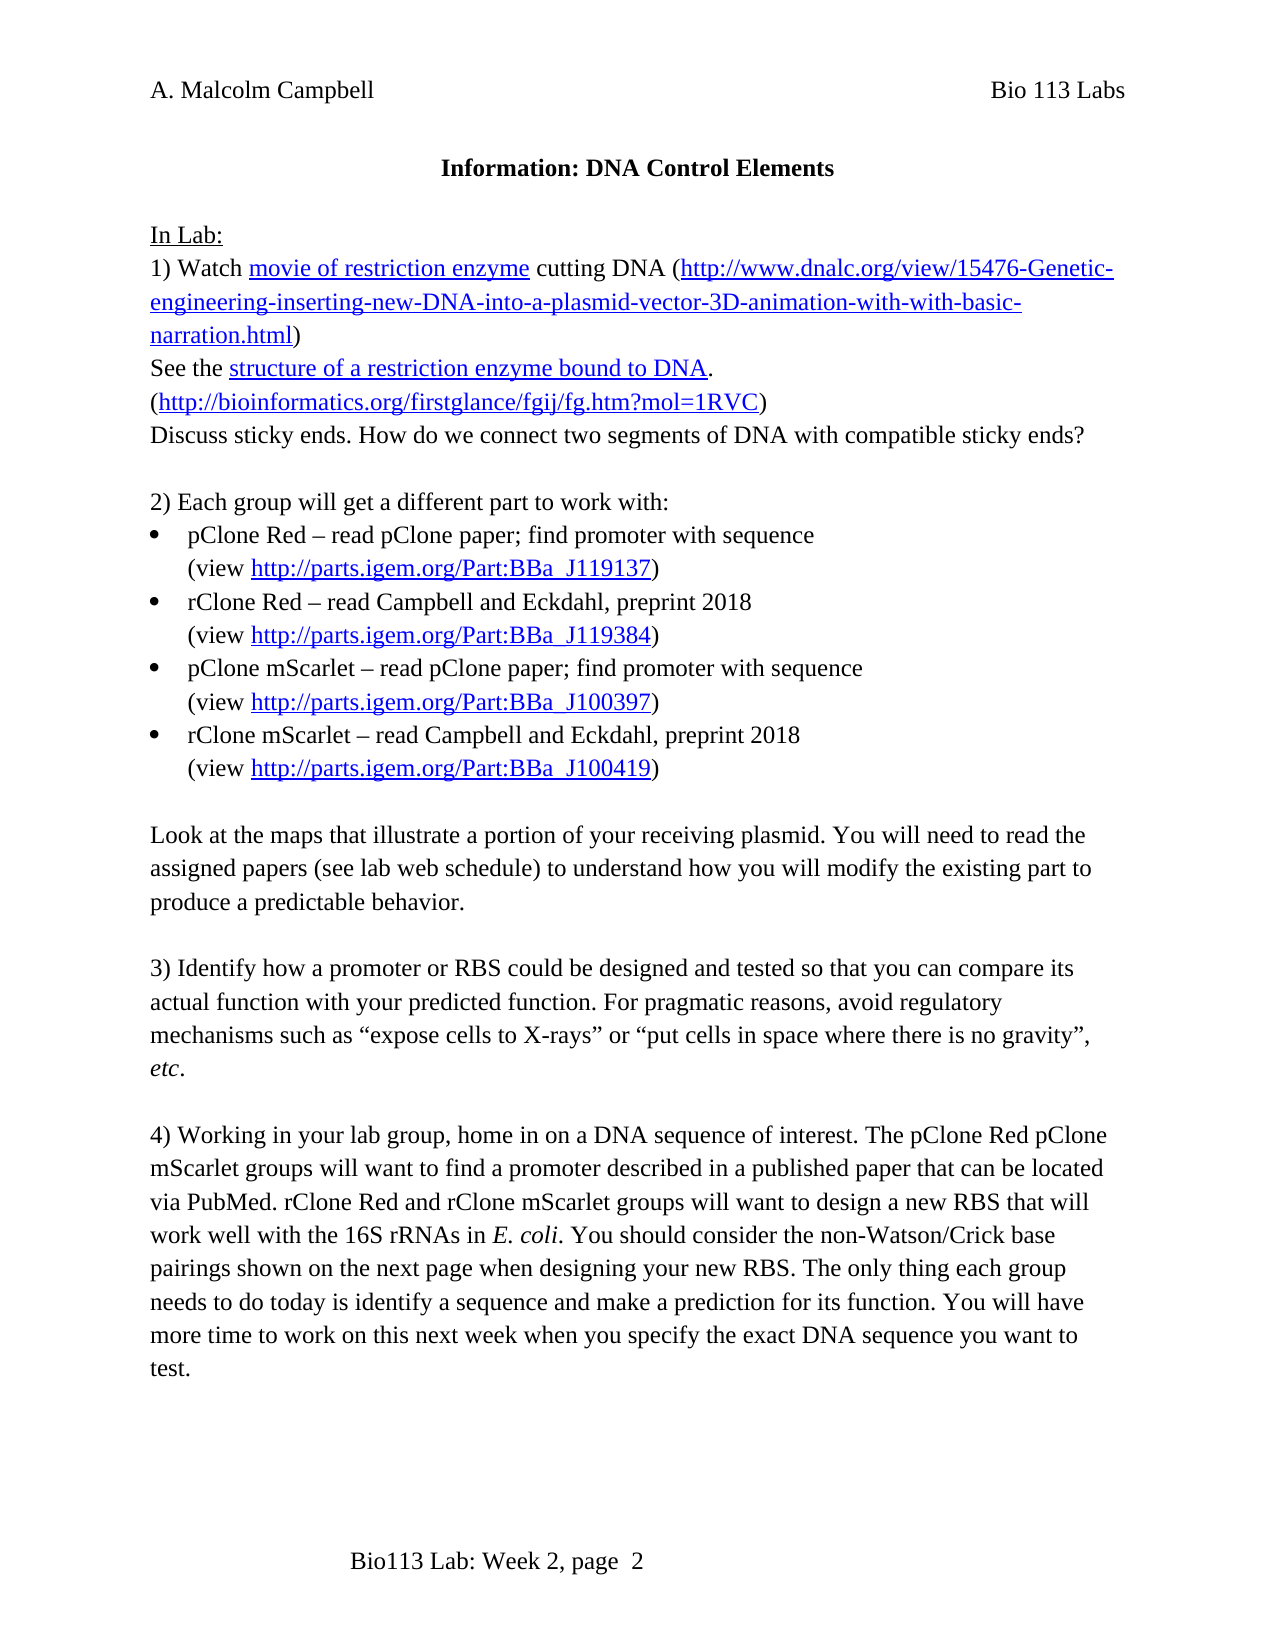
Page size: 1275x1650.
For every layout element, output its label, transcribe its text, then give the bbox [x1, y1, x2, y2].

text Discuss sticky ends. How do we connect two segments of DNA with compatible sticky ends? [150, 417, 1125, 450]
text Look at the maps that illustrate a portion of your receiving plasmid. You will need to read the assigned papers (see lab web schedule) to understand how you will modify the existing part to produce a predictable behavior. [150, 817, 1125, 917]
text 4) Working in your lab group, home in on a DNA sequence of interest. The pClone Red pClone mScarlet groups will want to find a promoter described in a published paper that can be located via PubMed. rClone Red and rClone mScarlet groups will want to design a new RBS that will work well with the 16S rRNAs in E. coli. You should consider the non-Watson/Crick base pairings shown on the next page when designing your new RBS. The only thing each group needs to do today is identify a sequence and make a prediction for its function. You will have more time to work on this next week when you specify the exact DNA sequence you want to test. [150, 1117, 1125, 1383]
text Information: DNA Control Elements [150, 150, 1125, 183]
text See the structure of a restriction enzyme bound to DNA. (http://bioinformatics.org/firstglance/fgij/fg.htm?mol=1RVC) [150, 350, 1125, 417]
list rClone mScarlet – read Campbell and Eckdahl, preprint 2018 (view http://parts.igem.org/Part:BBa_J100419) [150, 717, 1125, 783]
text 1) Watch movie of restriction enzyme cutting DNA (http://www.dnalc.org/view/15476-Genetic-engineering-inserting-new-DNA-into-a-plasmid-vector-3D-animation-with-with-basic-narration.html) [150, 250, 1125, 350]
text 2) Each group will get a different part to work with: [150, 483, 1125, 517]
list pClone Red – read pClone paper; find promoter with sequence (view http://parts.igem.org/Part:BBa_J119137) [150, 517, 1125, 583]
list pClone mScarlet – read pClone paper; find promoter with sequence (view http://parts.igem.org/Part:BBa_J100397) [150, 650, 1125, 717]
list rClone Red – read Campbell and Eckdahl, preprint 2018 (view http://parts.igem.org/Part:BBa_J119384) [150, 583, 1125, 650]
text 3) Identify how a promoter or RBS could be designed and tested so that you can compare its actual function with your predicted function. For pragmatic reasons, avoid regulatory mechanisms such as “expose cells to X-rays” or “put cells in space where there is no gravity”, etc. [150, 950, 1125, 1083]
text In Lab: [150, 217, 1125, 250]
